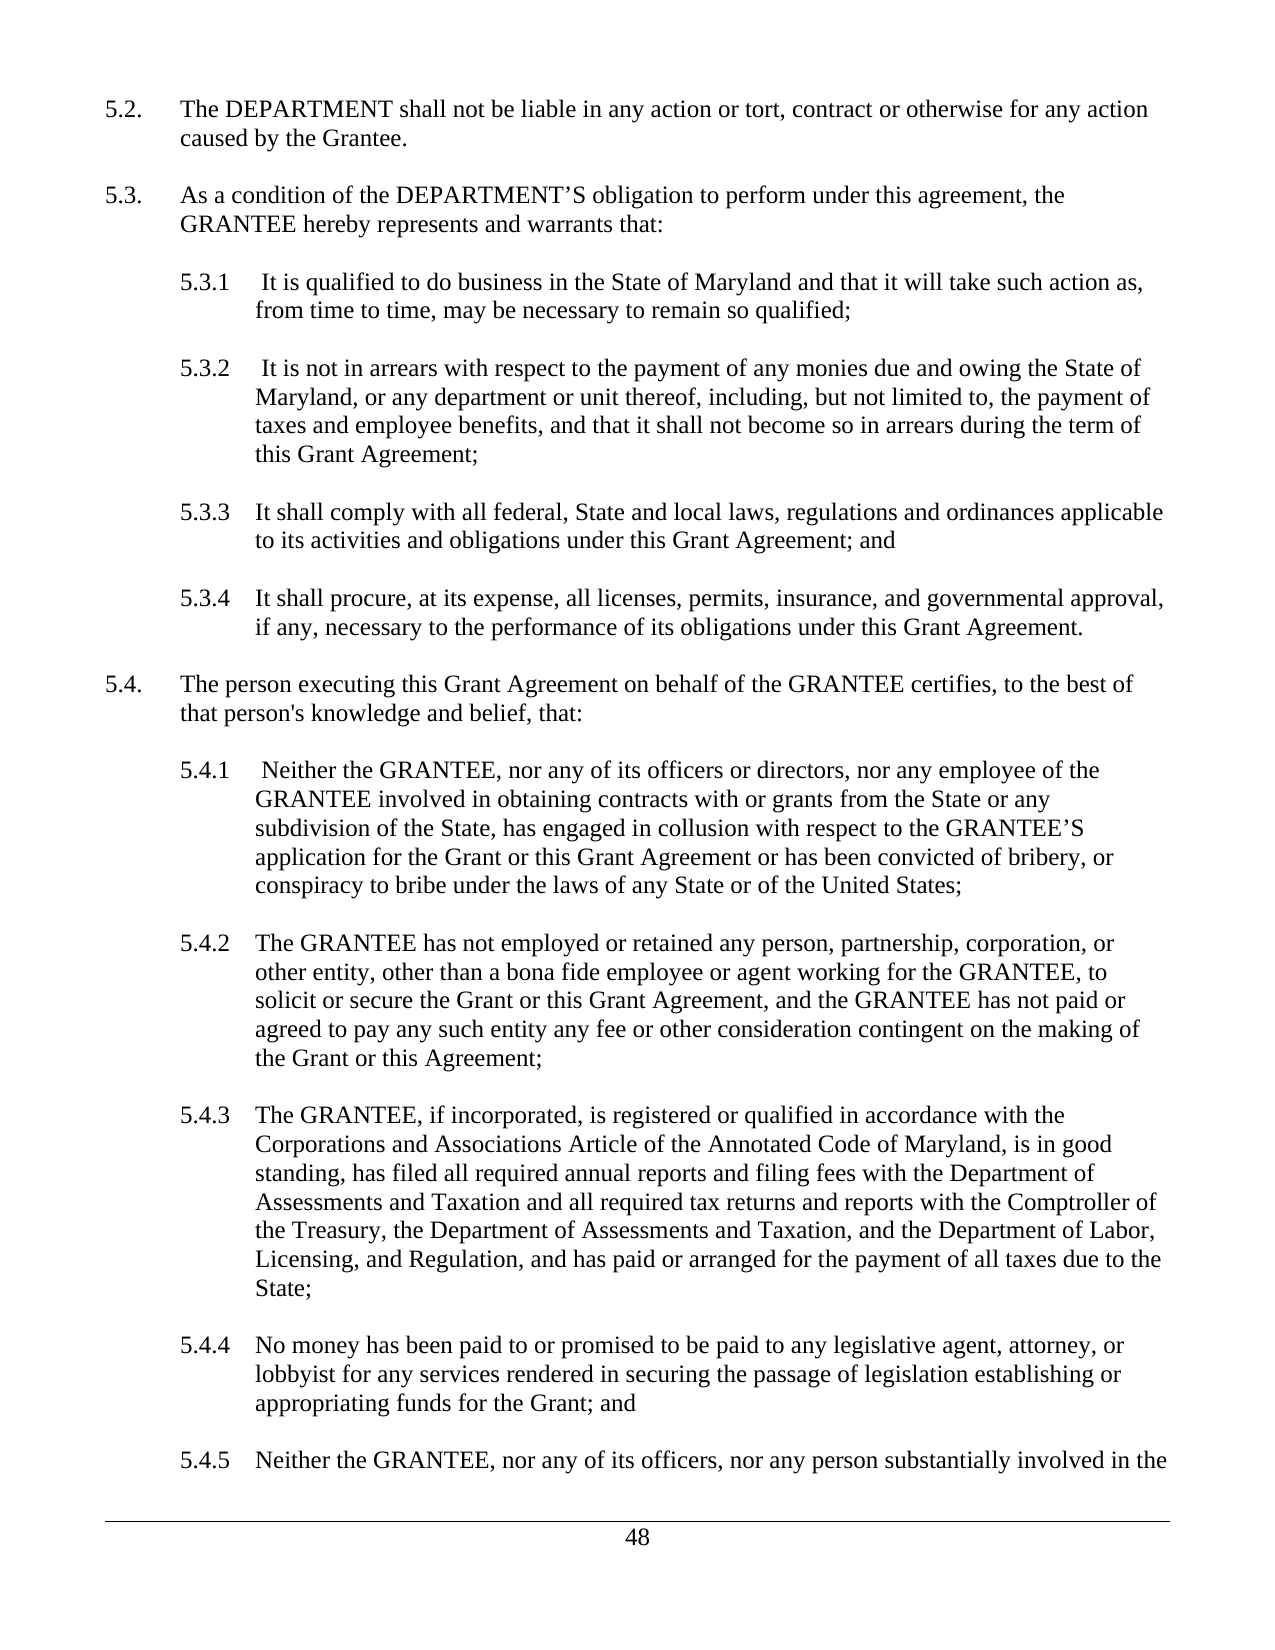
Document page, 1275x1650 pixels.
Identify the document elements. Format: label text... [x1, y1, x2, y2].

text 5.3. As a condition of the DEPARTMENT’S obligation to perform under this agreement, the GRANTEE hereby represents and warrants that: [105, 180, 1170, 238]
text 5.3.2 It is not in arrears with respect to the payment of any monies due and owing the State of Maryland, or any department or unit thereof, including, but not limited to, the payment of taxes and employee benefits, and that it shall not become so in arrears during the term of this Grant Agreement; [180, 353, 1170, 468]
text 5.4. The person executing this Grant Agreement on behalf of the GRANTEE certifies, to the best of that person's knowledge and belief, that: [105, 669, 1170, 727]
text 5.4.2 The GRANTEE has not employed or retained any person, partnership, corporation, or other entity, other than a bona fide employee or agent working for the GRANTEE, to solicit or secure the Grant or this Grant Agreement, and the GRANTEE has not paid or agreed to pay any such entity any fee or other consideration contingent on the making of the Grant or this Agreement; [180, 928, 1170, 1072]
text 5.3.4 It shall procure, at its expense, all licenses, permits, insurance, and governmental approval, if any, necessary to the performance of its obligations under this Grant Agreement. [180, 583, 1170, 640]
text 5.4.1 Neither the GRANTEE, nor any of its officers or directors, nor any employee of the GRANTEE involved in obtaining contracts with or grants from the State or any subdivision of the State, has engaged in collusion with respect to the GRANTEE’S application for the Grant or this Grant Agreement or has been convicted of bribery, or conspiracy to bribe under the laws of any State or of the United States; [180, 755, 1170, 899]
text 5.3.3 It shall comply with all federal, State and local laws, regulations and ordinances applicable to its activities and obligations under this Grant Agreement; and [180, 497, 1170, 554]
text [180, 1445, 1170, 1474]
text 5.4.3 The GRANTEE, if incorporated, is registered or qualified in accordance with the Corporations and Associations Article of the Annotated Code of Maryland, is in good standing, has filed all required annual reports and filing fees with the Department of Assessments and Taxation and all required tax returns and reports with the Comptroller of the Treasury, the Department of Assessments and Taxation, and the Department of Labor, Licensing, and Regulation, and has paid or arranged for the payment of all taxes due to the State; [180, 1100, 1170, 1302]
text 5.2. The DEPARTMENT shall not be liable in any action or tort, contract or otherwise for any action caused by the Grantee. [105, 94, 1170, 152]
text 5.4.4 No money has been paid to or promised to be paid to any legislative agent, attorney, or lobbyist for any services rendered in securing the passage of legislation establishing or appropriating funds for the Grant; and [180, 1330, 1170, 1417]
text 5.3.1 It is qualified to do business in the State of Maryland and that it will take such action as, from time to time, may be necessary to remain so qualified; [180, 267, 1170, 324]
